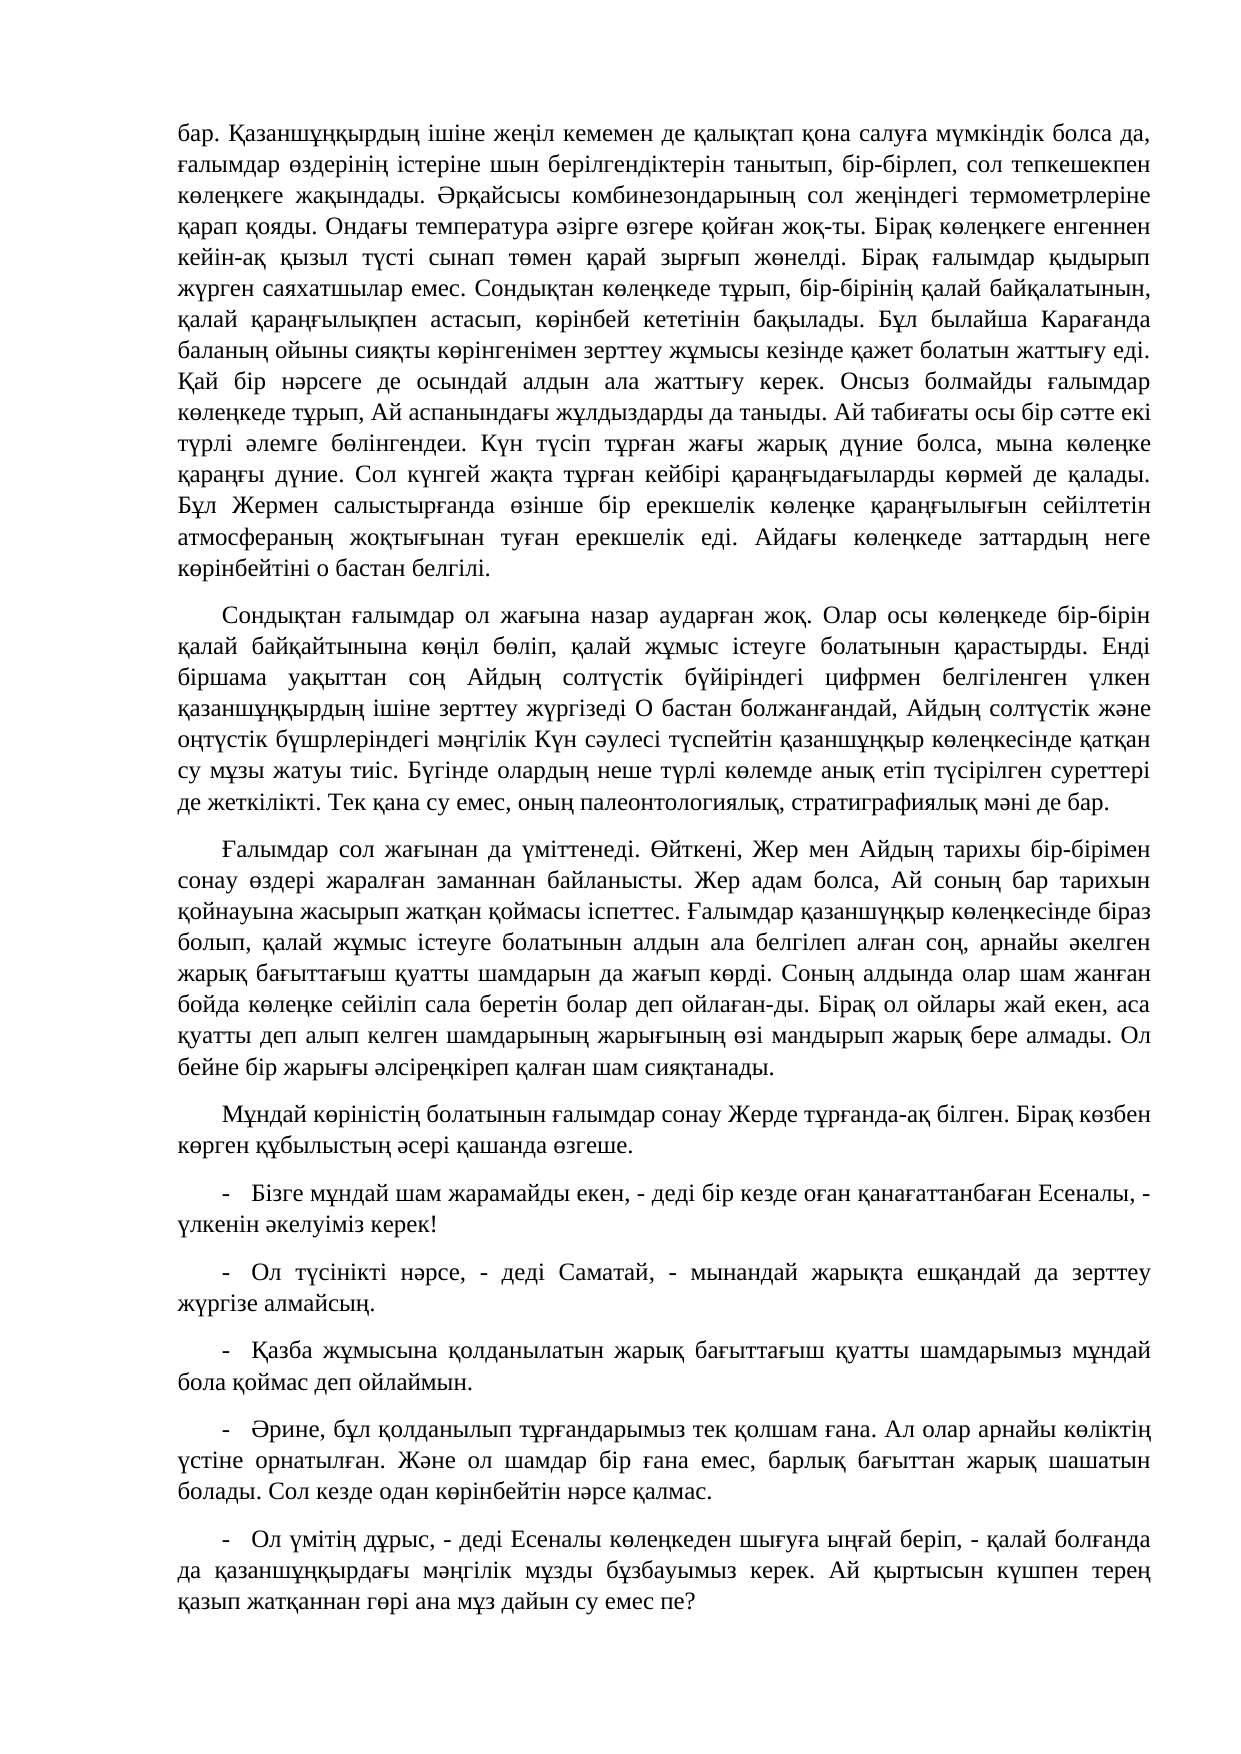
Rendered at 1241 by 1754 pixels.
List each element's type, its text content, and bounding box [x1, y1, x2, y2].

text Мұндай көріністің болатынын ғалымдар сонау Жерде тұрғанда-ақ білген. Бірақ көзбен көрген құбылыстың әсері қашанда өзгеше. [177, 1099, 1152, 1159]
text - Ол үмітің дұрыс, - деді Есеналы көлеңкеден шығуға ыңғай беріп, - қалай болғанда да қазаншұңқырдағы мәңгілік мұзды бұзбауымыз керек. Ай қыртысын күшпен терең қазып жатқаннан гөрі ана мұз дайын су емес пе? [177, 1524, 1152, 1615]
text - Қазба жұмысына қолданылатын жарық бағыттағыш қуатты шамдарымыз мұндай бола қоймас деп ойлаймын. [177, 1336, 1152, 1395]
text - Әрине, бұл қолданылып тұрғандарымыз тек қолшам ғана. Ал олар арнайы көліктің үстіне орнатылған. Және ол шамдар бір ғана емес, барлық бағыттан жарық шашатын болады. Сол кезде одан көрінбейтін нәрсе қалмас. [177, 1414, 1152, 1505]
text - Бізге мұндай шам жарамайды екен, - деді бір кезде оған қанағаттанбаған Есеналы, - үлкенін әкелуіміз керек! [177, 1178, 1152, 1238]
text Сондықтан ғалымдар ол жағына назар аударған жоқ. Олар осы көлеңкеде бір-бірін қалай байқайтынына көңіл бөліп, қалай жұмыс істеуге болатынын қарастырды. Енді біршама уақыттан соң Айдың солтүстік бүйіріндегі цифрмен белгіленген үлкен қазаншұңқырдың ішіне зерттеу жүргізеді О бастан болжанғандай, Айдың солтүстік және оңтүстік бүшрлеріндегі мәңгілік Күн сәулесі түспейтін қазаншұңқыр көлеңкесінде қатқан су мұзы жатуы тиіс. Бүгінде олардың неше түрлі көлемде анық етіп түсірілген суреттері де жеткілікті. Тек қана су емес, оның палеонтологиялық, стратиграфиялық мәні де бар. [177, 600, 1152, 815]
text - Ол түсінікті нәрсе, - деді Саматай, - мынандай жарықта ешқандай да зерттеу жүргізе алмайсың. [177, 1257, 1152, 1317]
text Ғалымдар сол жағынан да үміттенеді. Өйткені, Жер мен Айдың тарихы бір-бірімен сонау өздері жаралған заманнан байланысты. Жер адам болса, Ай соның бар тарихын қойнауына жасырып жатқан қоймасы іспеттес. Ғалымдар қазаншүңқыр көлеңкесінде біраз болып, қалай жұмыс істеуге болатынын алдын ала белгілеп алған соң, арнайы әкелген жарық бағыттағыш қуатты шамдарын да жағып көрді. Соның алдында олар шам жанған бойда көлеңке сейіліп сала беретін болар деп ойлаған-ды. Бірақ ол ойлары жай екен, аса қуатты деп алып келген шамдарының жарығының өзі мандырып жарық бере алмады. Ол бейне бір жарығы әлсіреңкіреп қалған шам сияқтанады. [177, 834, 1152, 1080]
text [177, 118, 1152, 581]
